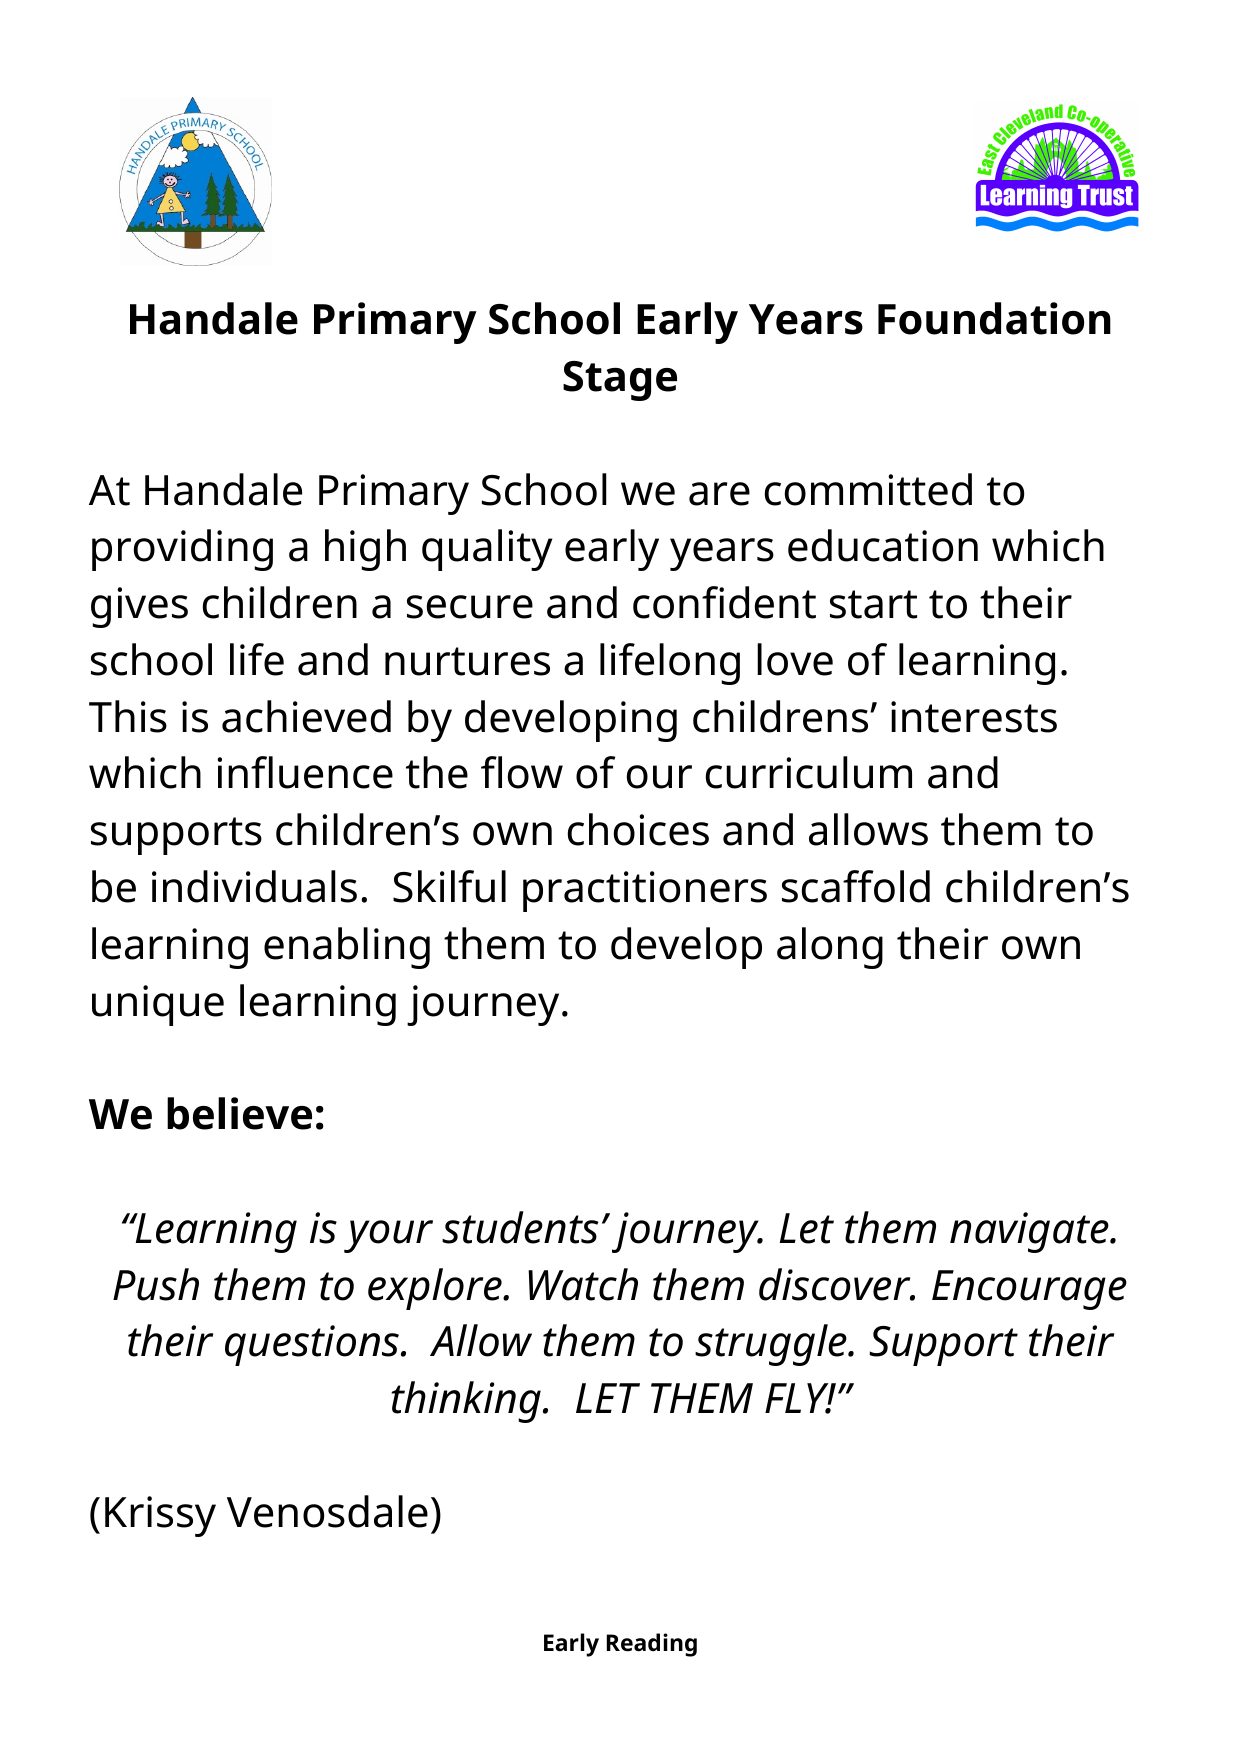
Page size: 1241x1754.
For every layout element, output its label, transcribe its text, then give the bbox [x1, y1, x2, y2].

text Early Reading [89, 1627, 1152, 1658]
text Handale Primary School Early Years Foundation Stage [89, 290, 1152, 404]
picture [119, 97, 272, 266]
text “Learning is your students’ journey. Let them navigate. Push them to explore. Watch them discover. Encourage their questions. Allow them to struggle. Support their thinking. LET THEM FLY!” [89, 1198, 1152, 1426]
text We believe: [89, 1085, 1152, 1142]
text At Handale Primary School we are committed to providing a high quality early years education which gives children a secure and confident start to their school life and nurtures a lifelong love of learning. This is achieved by developing childrens’ interests which influence the flow of our curriculum and supports children’s own choices and allows them to be individuals. Skilful practitioners scaffold children’s learning enabling them to develop along their own unique learning journey. [89, 461, 1152, 1028]
picture [973, 102, 1141, 234]
text (Krissy Venosdale) [89, 1482, 1152, 1539]
